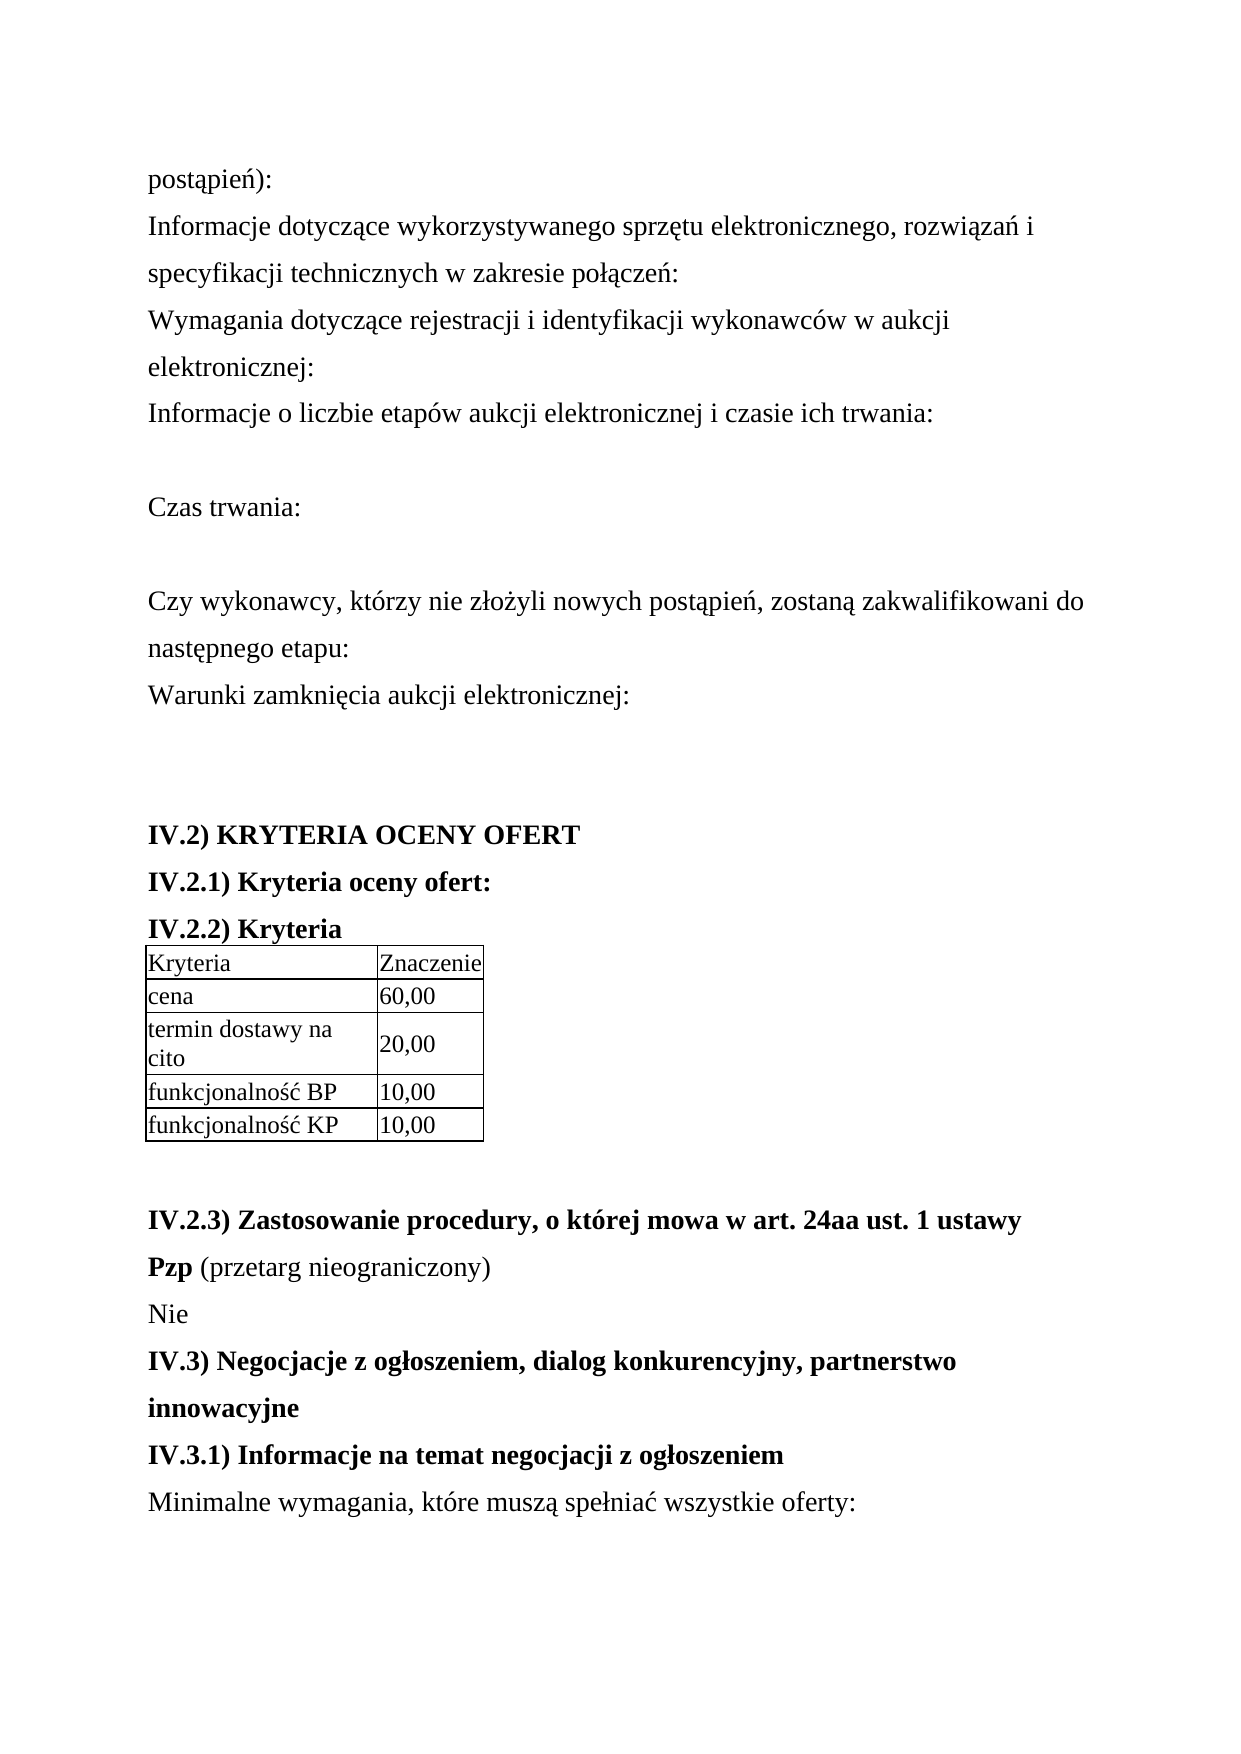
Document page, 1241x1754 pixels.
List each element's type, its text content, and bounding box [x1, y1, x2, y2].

table_cell 10,00 [378, 1075, 483, 1107]
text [148, 148, 1093, 429]
table_cell termin dostawy na cito [147, 1013, 377, 1073]
table_cell 20,00 [378, 1013, 483, 1073]
table_cell cena [147, 980, 377, 1011]
table_cell 60,00 [378, 980, 483, 1011]
text Czas trwania: Czy wykonawcy, którzy nie złożyli nowych postąpień, zostaną zakwalifikowani do następnego etapu: Warunki zamknięcia aukcji elektronicznej: [148, 429, 1093, 757]
text IV.2) KRYTERIA OCENY OFERT IV.2.1) Kryteria oceny ofert: IV.2.2) Kryteria [148, 757, 1093, 944]
table_header Kryteria [147, 946, 377, 978]
table_header Znaczenie [378, 946, 483, 978]
table_cell funkcjonalność BP [147, 1075, 377, 1107]
table_cell funkcjonalność KP [147, 1109, 377, 1140]
table_cell 10,00 [378, 1109, 483, 1140]
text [148, 1142, 1093, 1564]
